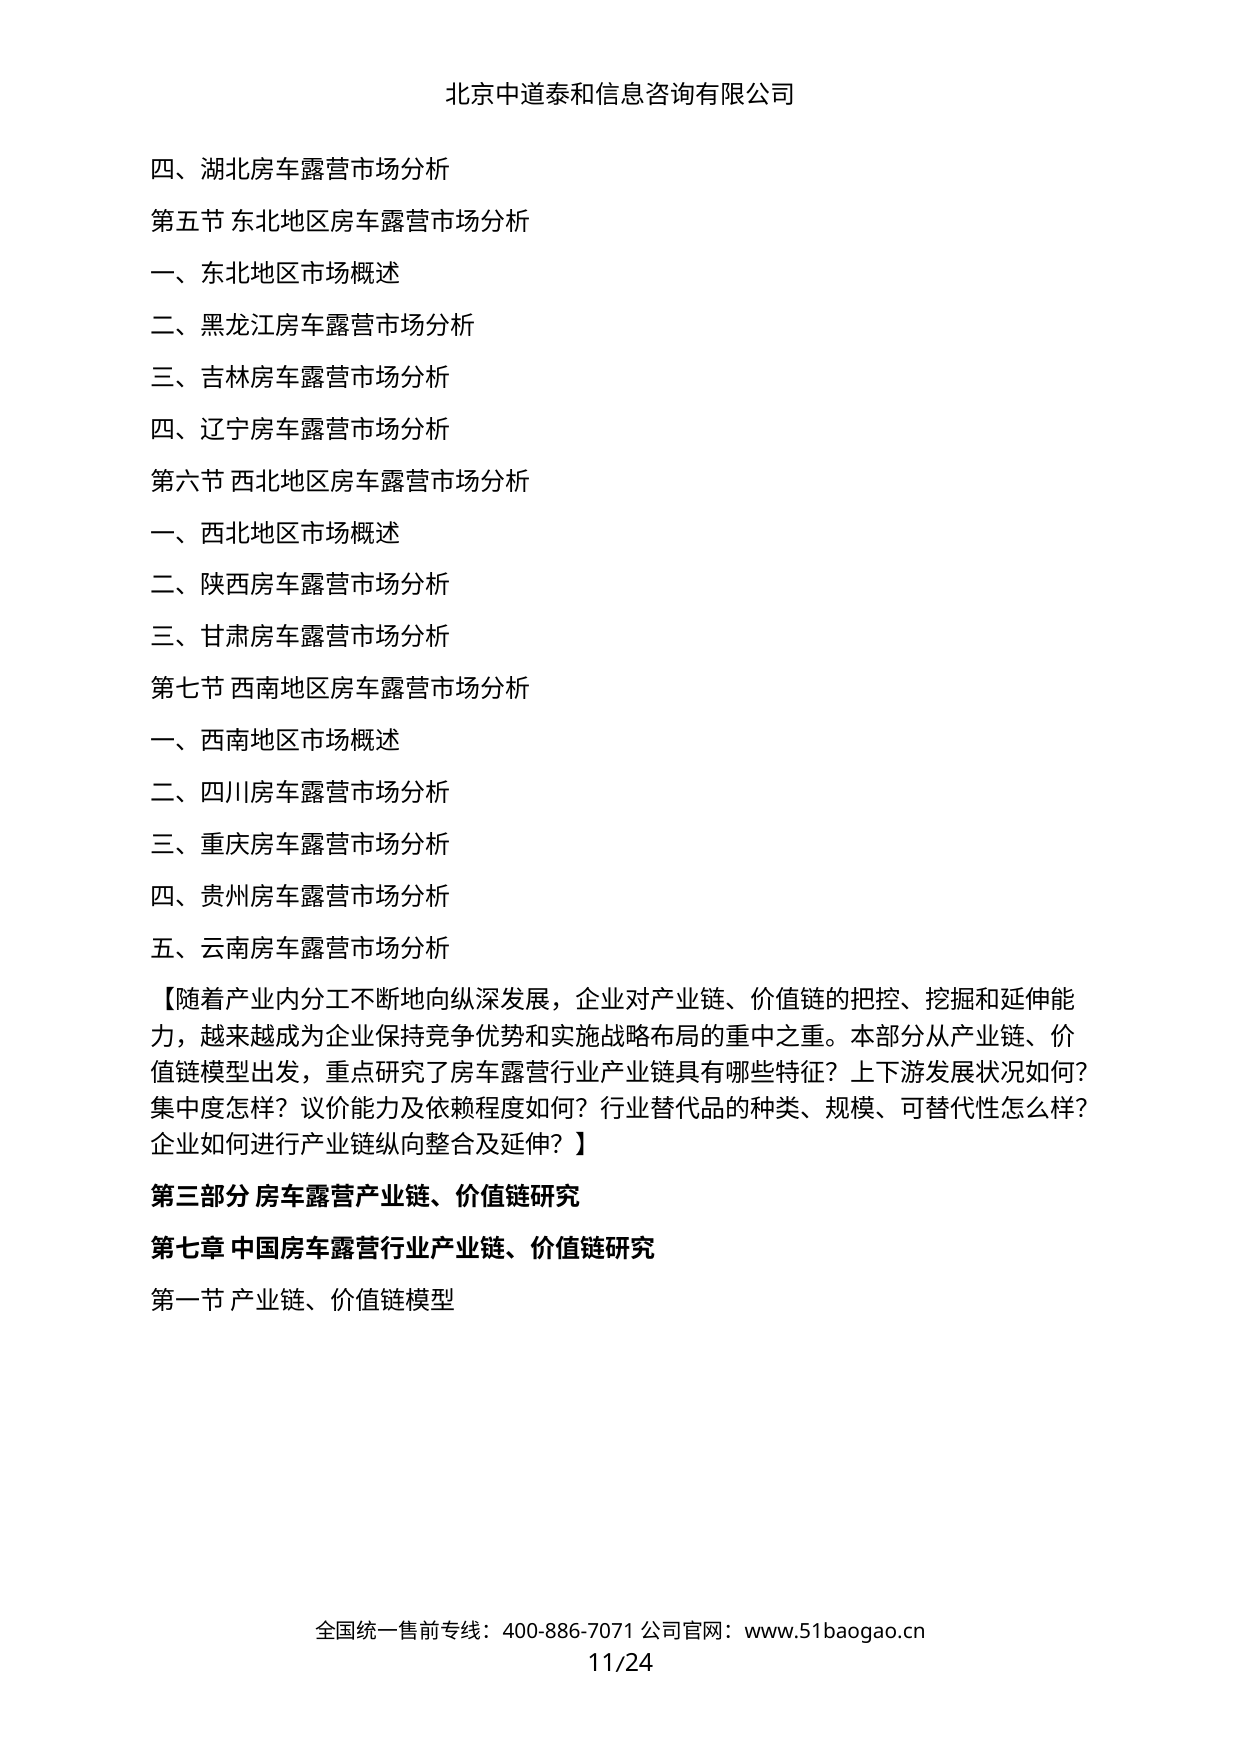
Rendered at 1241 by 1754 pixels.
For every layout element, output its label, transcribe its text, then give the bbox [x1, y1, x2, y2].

text 一、西南地区市场概述 [150, 721, 1090, 757]
text 四、湖北房车露营市场分析 [150, 150, 1090, 186]
text 第三部分 房车露营产业链、价值链研究 [150, 1177, 1090, 1213]
text 一、东北地区市场概述 [150, 254, 1090, 290]
text 五、云南房车露营市场分析 [150, 928, 1090, 964]
text 第五节 东北地区房车露营市场分析 [150, 202, 1090, 238]
text 第七章 中国房车露营行业产业链、价值链研究 [150, 1229, 1090, 1265]
text 二、黑龙江房车露营市场分析 [150, 306, 1090, 342]
text 三、重庆房车露营市场分析 [150, 824, 1090, 861]
text 三、吉林房车露营市场分析 [150, 357, 1090, 394]
text 三、甘肃房车露营市场分析 [150, 617, 1090, 653]
text 第一节 产业链、价值链模型 [150, 1281, 1090, 1317]
text 四、辽宁房车露营市场分析 [150, 409, 1090, 446]
text 【随着产业内分工不断地向纵深发展，企业对产业链、价值链的把控、挖掘和延伸能力，越来越成为企业保持竞争优势和实施战略布局的重中之重。本部分从产业链、价值链模型出发，重点研究了房车露营行业产业链具有哪些特征？上下游发展状况如何？集中度怎样？议价能力及依赖程度如何？行业替代品的种类、规模、可替代性怎么样？企业如何进行产业链纵向整合及延伸？】 [150, 980, 1090, 1161]
text 四、贵州房车露营市场分析 [150, 876, 1090, 912]
text 二、四川房车露营市场分析 [150, 772, 1090, 809]
text 一、西北地区市场概述 [150, 513, 1090, 549]
text 第七节 西南地区房车露营市场分析 [150, 669, 1090, 705]
text 第六节 西北地区房车露营市场分析 [150, 461, 1090, 497]
text 二、陕西房车露营市场分析 [150, 565, 1090, 601]
